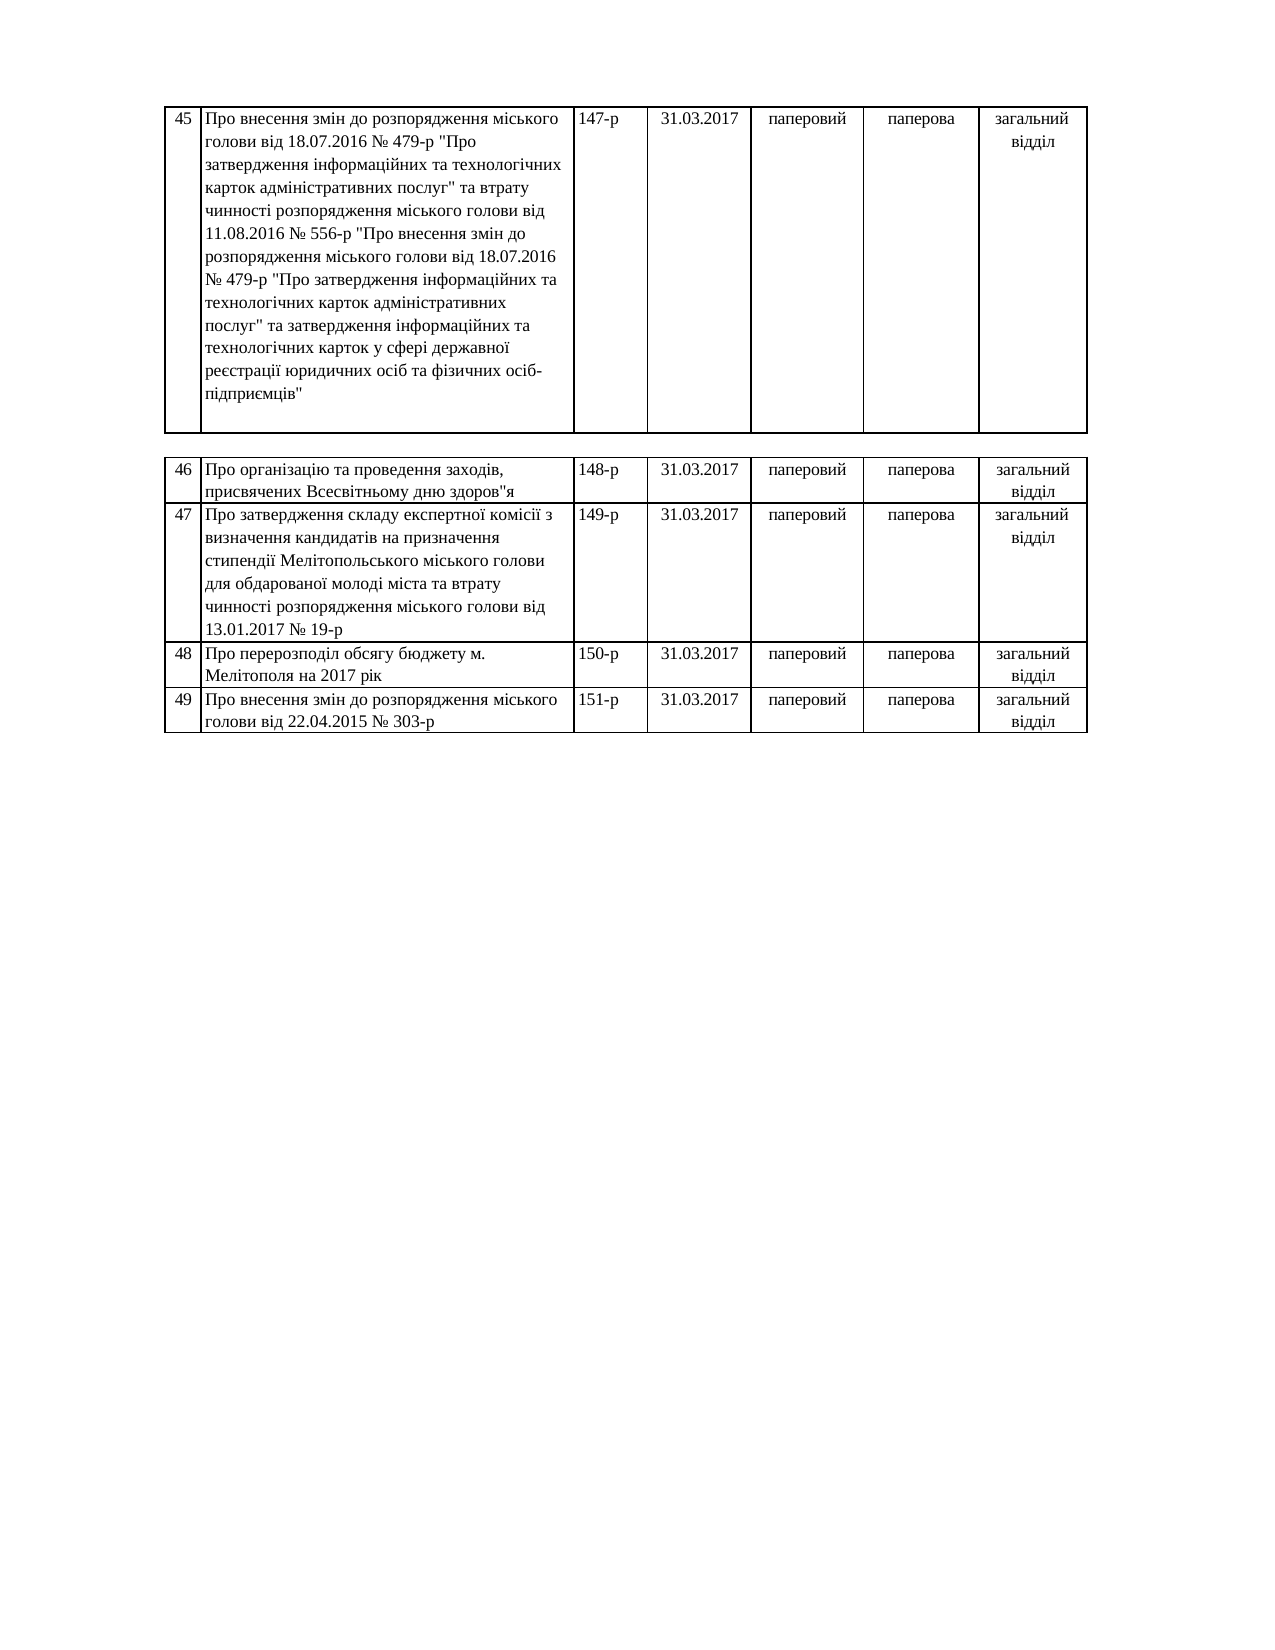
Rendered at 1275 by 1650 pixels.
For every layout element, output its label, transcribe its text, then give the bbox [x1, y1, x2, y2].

table_cell 31.03.2017 [648, 688, 750, 732]
table_cell паперовий [752, 108, 863, 432]
table_cell паперовий [752, 504, 863, 641]
table_cell 48 [166, 643, 200, 686]
table_header 148-р [575, 458, 647, 502]
table_cell загальний відділ [980, 688, 1086, 732]
table_cell 149-р [575, 504, 647, 641]
table_cell Про затвердження складу експертної комісії з визначення кандидатів на призначення стипендії Мелітопольського міського голови для обдарованої молоді міста та втрату чинності розпорядження міського голови від 13.01.2017 № 19-р [202, 504, 573, 641]
table_cell 31.03.2017 [648, 504, 750, 641]
table_cell загальний відділ [980, 504, 1086, 641]
table_header 46 [166, 458, 200, 502]
table_cell паперовий [752, 688, 863, 732]
table_cell 31.03.2017 [648, 643, 750, 686]
table_cell загальний відділ [980, 108, 1086, 432]
table_cell Про внесення змін до розпорядження міського голови від 18.07.2016 № 479-р "Про затвердження інформаційних та технологічних карток адміністративних послуг" та втрату чинності розпорядження міського голови від 11.08.2016 № 556-р "Про внесення змін до розпорядження міського голови від 18.07.2016 № 479-р "Про затвердження інформаційних та технологічних карток адміністративних послуг" та затвердження інформаційних та технологічних карток у сфері державної реєстрації юридичних осіб та фізичних осіб- підприємців" [202, 108, 573, 432]
table_cell паперова [864, 108, 978, 432]
table_header загальний відділ [980, 458, 1086, 502]
table_cell 47 [166, 504, 200, 641]
table_cell паперова [864, 643, 978, 686]
table_header 31.03.2017 [648, 458, 750, 502]
table_cell паперова [864, 688, 978, 732]
table_cell Про внесення змін до розпорядження міського голови від 22.04.2015 № 303-р [202, 688, 573, 732]
table_cell 45 [166, 108, 200, 432]
table_cell 150-р [575, 643, 647, 686]
table_header Про організацію та проведення заходів, присвячених Всесвітньому дню здоров"я [202, 458, 573, 502]
table_header паперова [864, 458, 978, 502]
table_cell загальний відділ [980, 643, 1086, 686]
table_cell 31.03.2017 [648, 108, 750, 432]
table_cell Про перерозподіл обсягу бюджету м. Мелітополя на 2017 рік [202, 643, 573, 686]
table_cell 147-р [575, 108, 647, 432]
table_cell паперова [864, 504, 978, 641]
table_cell паперовий [752, 643, 863, 686]
table_header паперовий [752, 458, 863, 502]
table_cell 151-р [575, 688, 647, 732]
table_cell 49 [166, 688, 200, 732]
